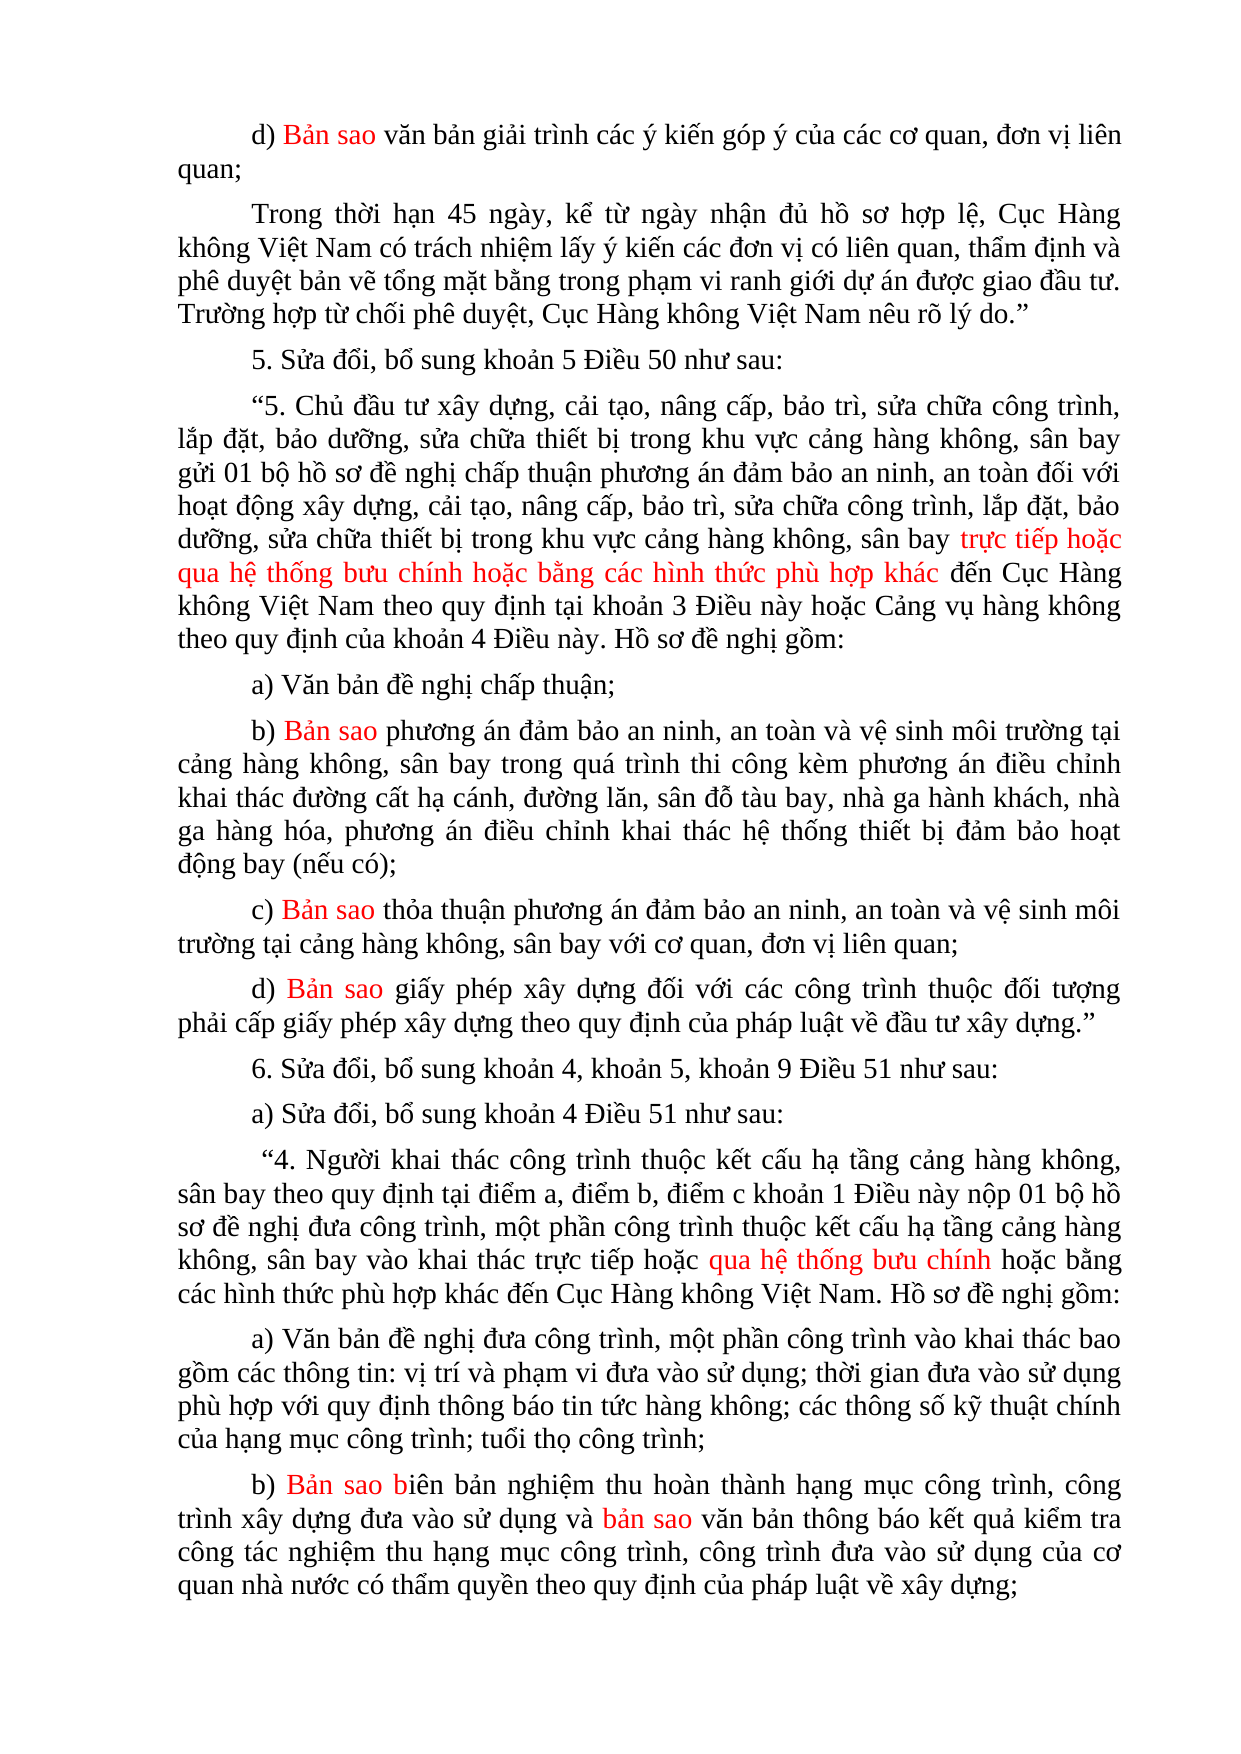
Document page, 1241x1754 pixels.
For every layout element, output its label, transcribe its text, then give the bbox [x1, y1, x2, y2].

text a) Văn bản đề nghị đưa công trình, một phần công trình vào khai thác bao gồm các thông tin: vị trí và phạm vi đưa vào sử dụng; thời gian đưa vào sử dụng phù hợp với quy định thông báo tin tức hàng không; các thông số kỹ thuật chính của hạng mục công trình; tuổi thọ công trình; [177, 1322, 1122, 1456]
text c) Bản sao thỏa thuận phương án đảm bảo an ninh, an toàn và vệ sinh môi trường tại cảng hàng không, sân bay với cơ quan, đơn vị liên quan; [177, 893, 1122, 960]
text “4. Người khai thác công trình thuộc kết cấu hạ tầng cảng hàng không, sân bay theo quy định tại điểm a, điểm b, điểm c khoản 1 Điều này nộp 01 bộ hồ sơ đề nghị đưa công trình, một phần công trình thuộc kết cấu hạ tầng cảng hàng không, sân bay vào khai thác trực tiếp hoặc qua hệ thống bưu chính hoặc bằng các hình thức phù hợp khác đến Cục Hàng không Việt Nam. Hồ sơ đề nghị gồm: [177, 1143, 1122, 1310]
text “5. Chủ đầu tư xây dựng, cải tạo, nâng cấp, bảo trì, sửa chữa công trình, lắp đặt, bảo dưỡng, sửa chữa thiết bị trong khu vực cảng hàng không, sân bay gửi 01 bộ hồ sơ đề nghị chấp thuận phương án đảm bảo an ninh, an toàn đối với hoạt động xây dựng, cải tạo, nâng cấp, bảo trì, sửa chữa công trình, lắp đặt, bảo dưỡng, sửa chữa thiết bị trong khu vực cảng hàng không, sân bay trực tiếp hoặc qua hệ thống bưu chính hoặc bằng các hình thức phù hợp khác đến Cục Hàng không Việt Nam theo quy định tại khoản 3 Điều này hoặc Cảng vụ hàng không theo quy định của khoản 4 Điều này. Hồ sơ đề nghị gồm: [177, 389, 1122, 656]
text b) Bản sao biên bản nghiệm thu hoàn thành hạng mục công trình, công trình xây dựng đưa vào sử dụng và bản sao văn bản thông báo kết quả kiểm tra công tác nghiệm thu hạng mục công trình, công trình đưa vào sử dụng của cơ quan nhà nước có thẩm quyền theo quy định của pháp luật về xây dựng; [177, 1468, 1122, 1601]
text 5. Sửa đổi, bổ sung khoản 5 Điều 50 như sau: [177, 343, 1122, 376]
text a) Sửa đổi, bổ sung khoản 4 Điều 51 như sau: [177, 1097, 1122, 1131]
text d) Bản sao văn bản giải trình các ý kiến góp ý của các cơ quan, đơn vị liên quan; [177, 118, 1122, 185]
text b) Bản sao phương án đảm bảo an ninh, an toàn và vệ sinh môi trường tại cảng hàng không, sân bay trong quá trình thi công kèm phương án điều chỉnh khai thác đường cất hạ cánh, đường lăn, sân đỗ tàu bay, nhà ga hành khách, nhà ga hàng hóa, phương án điều chỉnh khai thác hệ thống thiết bị đảm bảo hoạt động bay (nếu có); [177, 714, 1122, 881]
text 6. Sửa đổi, bổ sung khoản 4, khoản 5, khoản 9 Điều 51 như sau: [177, 1051, 1122, 1085]
text d) Bản sao giấy phép xây dựng đối với các công trình thuộc đối tượng phải cấp giấy phép xây dựng theo quy định của pháp luật về đầu tư xây dựng.” [177, 972, 1122, 1039]
text a) Văn bản đề nghị chấp thuận; [177, 668, 1122, 701]
text Trong thời hạn 45 ngày, kể từ ngày nhận đủ hồ sơ hợp lệ, Cục Hàng không Việt Nam có trách nhiệm lấy ý kiến các đơn vị có liên quan, thẩm định và phê duyệt bản vẽ tổng mặt bằng trong phạm vi ranh giới dự án được giao đầu tư. Trường hợp từ chối phê duyệt, Cục Hàng không Việt Nam nêu rõ lý do.” [177, 197, 1122, 331]
